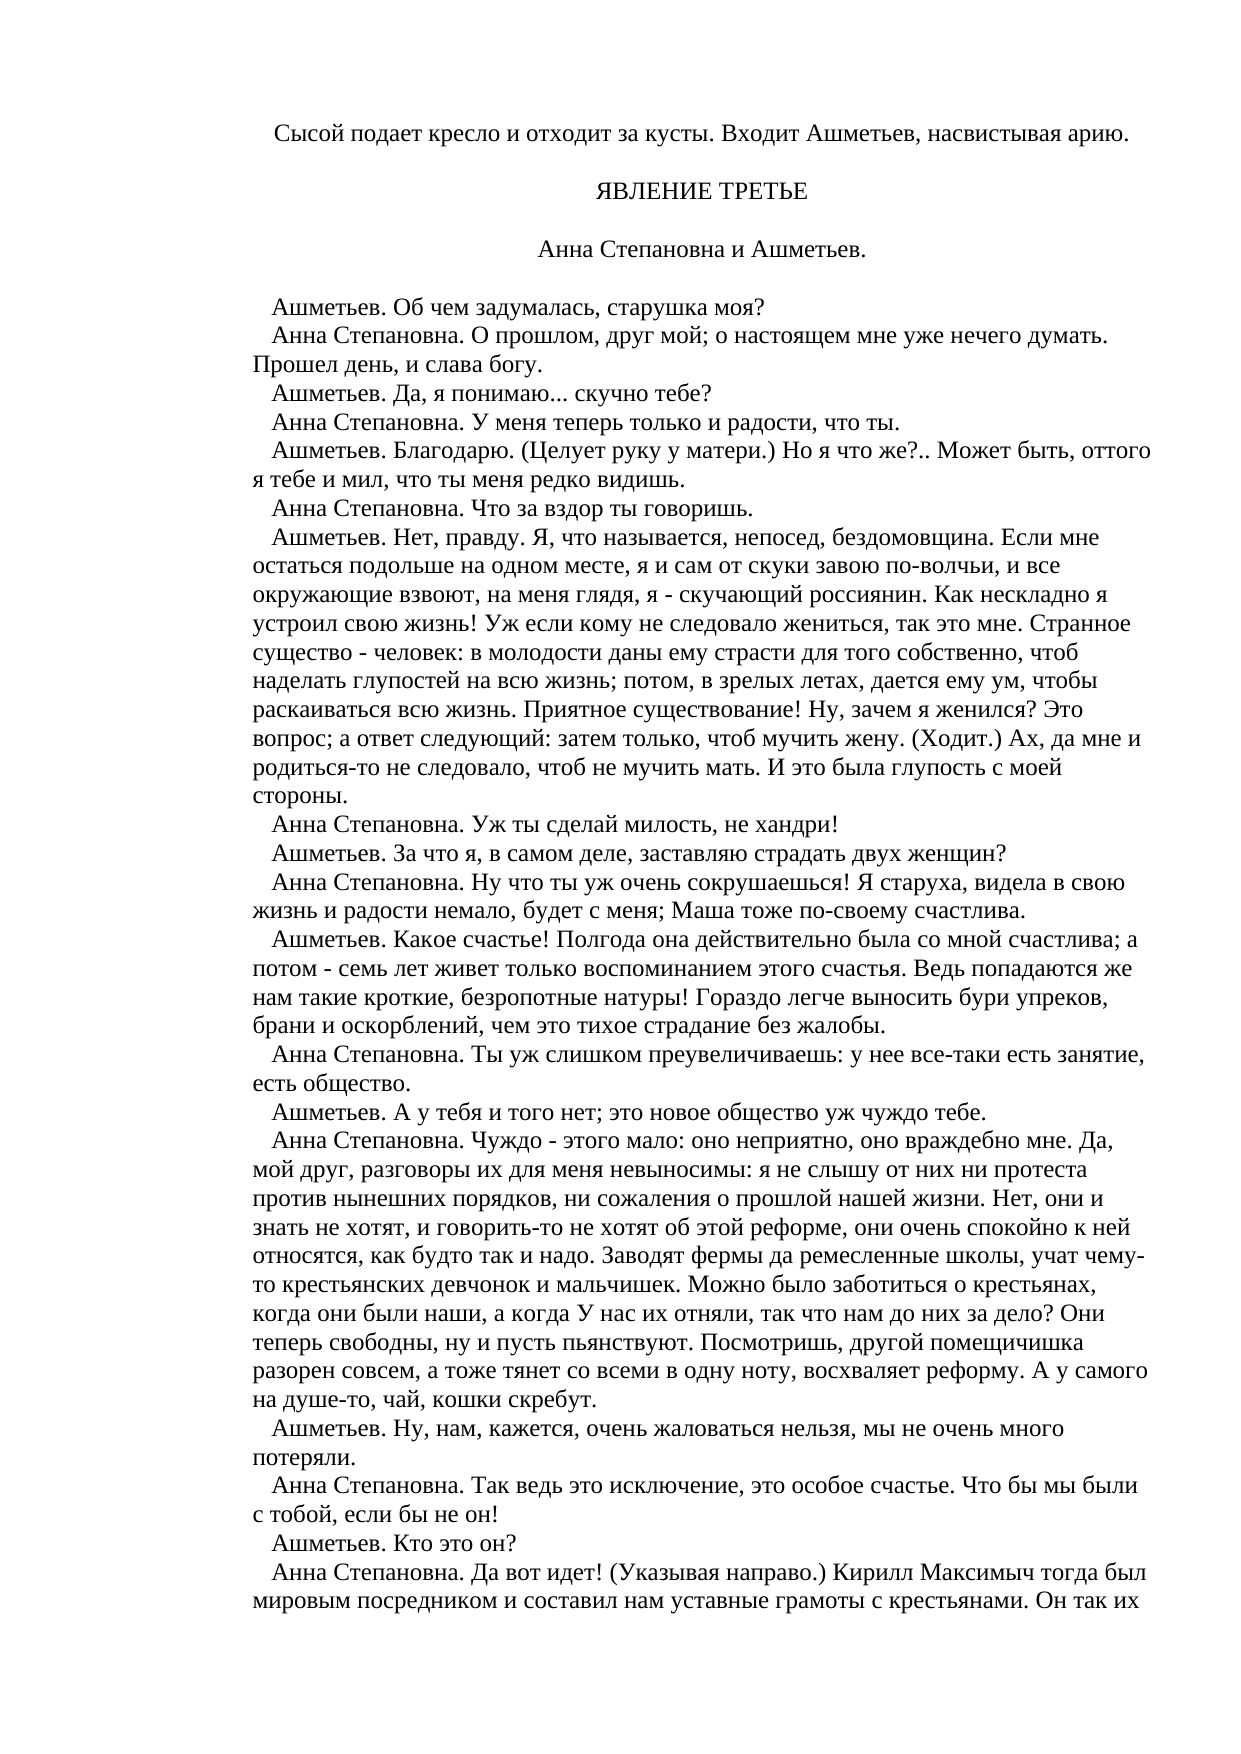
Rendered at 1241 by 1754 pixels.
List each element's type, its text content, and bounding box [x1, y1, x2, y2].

text Ашметьев. Ну, нам, кажется, очень жаловаться нельзя, мы не очень много потеряли. [252, 1413, 1152, 1471]
text Анна Степановна. О прошлом, друг мой; о настоящем мне уже нечего думать. Прошел день, и слава богу. [252, 321, 1152, 378]
text Ашметьев. Нет, правду. Я, что называется, непосед, бездомовщина. Если мне остаться подольше на одном месте, я и сам от скуки завою по-волчьи, и все окружающие взвоют, на меня глядя, я - скучающий россиянин. Как нескладно я устроил свою жизнь! Уж если кому не следовало жениться, так это мне. Странное существо - человек: в молодости даны ему страсти для того собственно, чтоб наделать глупостей на всю жизнь; потом, в зрелых летах, дается ему ум, чтобы раскаиваться всю жизнь. Приятное существование! Ну, зачем я женился? Это вопрос; а ответ следующий: затем только, чтоб мучить жену. (Ходит.) Ах, да мне и родиться-то не следовало, чтоб не мучить мать. И это была глупость с моей стороны. [252, 522, 1152, 809]
text Анна Степановна. Ну что ты уж очень сокрушаешься! Я старуха, видела в свою жизнь и радости немало, будет с меня; Маша тоже по-своему счастлива. [252, 867, 1152, 924]
text Анна Степановна. Что за вздор ты говоришь. [252, 493, 1152, 522]
text ЯВЛЕНИЕ ТРЕТЬЕ [252, 176, 1152, 205]
text Анна Степановна. Чуждо - этого мало: оно неприятно, оно враждебно мне. Да, мой друг, разговоры их для меня невыносимы: я не слышу от них ни протеста против нынешних порядков, ни сожаления о прошлой нашей жизни. Нет, они и знать не хотят, и говорить-то не хотят об этой реформе, они очень спокойно к ней относятся, как будто так и надо. Заводят фермы да ремесленные школы, учат чему-то крестьянских девчонок и мальчишек. Можно было заботиться о крестьянах, когда они были наши, а когда У нас их отняли, так что нам до них за дело? Они теперь свободны, ну и пусть пьянствуют. Посмотришь, другой помещичишка разорен совсем, а тоже тянет со всеми в одну ноту, восхваляет реформу. А у самого на душе-то, чай, кошки скребут. [252, 1126, 1152, 1413]
text Ашметьев. Кто это он? [252, 1528, 1152, 1557]
text Анна Степановна. Уж ты сделай милость, не хандри! [252, 809, 1152, 838]
text Ашметьев. Благодарю. (Целует руку у матери.) Но я что же?.. Может быть, оттого я тебе и мил, что ты меня редко видишь. [252, 436, 1152, 493]
text Анна Степановна и Ашметьев. [252, 234, 1152, 263]
text Сысой подает кресло и отходит за кусты. Входит Ашметьев, насвистывая арию. [252, 118, 1152, 147]
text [252, 1557, 1152, 1614]
text Ашметьев. А у тебя и того нет; это новое общество уж чуждо тебе. [252, 1097, 1152, 1126]
text Анна Степановна. Так ведь это исключение, это особое счастье. Что бы мы были с тобой, если бы не он! [252, 1471, 1152, 1528]
text Анна Степановна. У меня теперь только и радости, что ты. [252, 407, 1152, 436]
text Анна Степановна. Ты уж слишком преувеличиваешь: у нее все-таки есть занятие, есть общество. [252, 1039, 1152, 1097]
text Ашметьев. Об чем задумалась, старушка моя? [252, 292, 1152, 321]
text Ашметьев. За что я, в самом деле, заставляю страдать двух женщин? [252, 838, 1152, 867]
text Ашметьев. Да, я понимаю... скучно тебе? [252, 378, 1152, 407]
text Ашметьев. Какое счастье! Полгода она действительно была со мной счастлива; а потом - семь лет живет только воспоминанием этого счастья. Ведь попадаются же нам такие кроткие, безропотные натуры! Гораздо легче выносить бури упреков, брани и оскорблений, чем это тихое страдание без жалобы. [252, 924, 1152, 1039]
